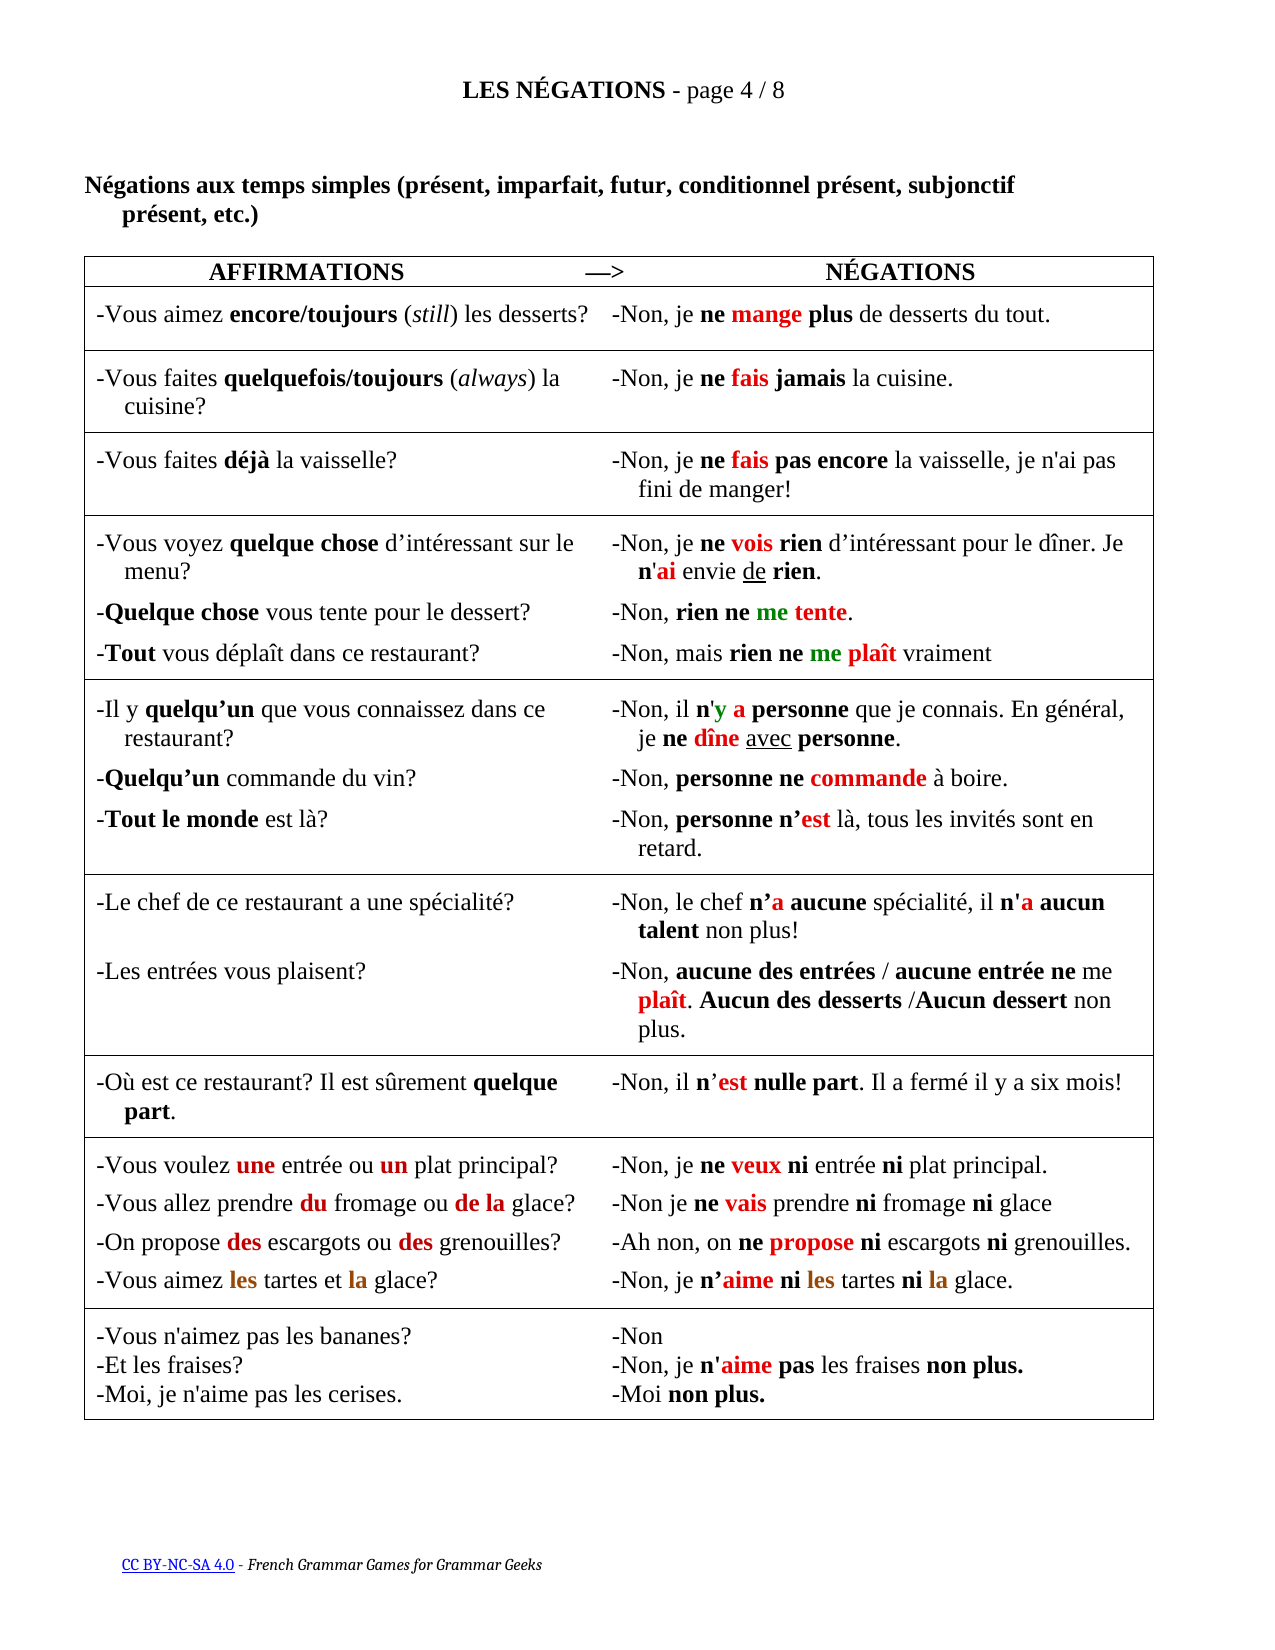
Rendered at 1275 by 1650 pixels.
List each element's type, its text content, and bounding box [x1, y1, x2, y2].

table_cell -Non, je ne fais jamais la cuisine. [600, 351, 1153, 432]
table_cell -Le chef de ce restaurant a une spécialité? -Les entrées vous plaisent? [85, 875, 600, 1054]
table_cell -Vous faites déjà la vaisselle? [85, 433, 600, 515]
table_cell -Non, je ne fais pas encore la vaisselle, je n'ai pas fini de manger! [600, 433, 1153, 515]
table_cell -Où est ce restaurant? Il est sûrement quelque part. [85, 1056, 600, 1137]
table_cell -Non -Non, je n'aime pas les fraises non plus. -Moi non plus. [600, 1309, 1153, 1419]
table_cell -Vous voulez une entrée ou un plat principal? -Vous allez prendre du fromage ou de la glace? -On propose des escargots ou des grenouilles? -Vous aimez les tartes et la glace? [85, 1138, 600, 1308]
table_header NÉGATIONS [647, 257, 1153, 286]
table_cell -Non, je ne mange plus de desserts du tout. [600, 287, 1153, 350]
table_cell -Vous voyez quelque chose d’intéressant sur le menu? -Quelque chose vous tente pour le dessert? -Tout vous déplaît dans ce restaurant? [85, 516, 600, 679]
table_cell -Il y quelqu’un que vous connaissez dans ce restaurant? -Quelqu’un commande du vin? -Tout le monde est là? [85, 680, 600, 874]
table_cell -Non, il n’est nulle part. Il a fermé il y a six mois! [600, 1056, 1153, 1137]
text Négations aux temps simples (présent, imparfait, futur, conditionnel présent, subjonctif présent, etc.) [84, 170, 1087, 227]
table_cell -Non, il n'y a personne que je connais. En général, je ne dîne avec personne. -Non, personne ne commande à boire. -Non, personne n’est là, tous les invités sont en retard. [600, 680, 1153, 874]
table_cell -Non, le chef n’a aucune spécialité, il n'a aucun talent non plus! -Non, aucune des entrées / aucune entrée ne me plaît. Aucun des desserts /Aucun dessert non plus. [600, 875, 1153, 1054]
table_cell -Non, je ne veux ni entrée ni plat principal. -Non je ne vais prendre ni fromage ni glace -Ah non, on ne propose ni escargots ni grenouilles. -Non, je n’aime ni les tartes ni la glace. [600, 1138, 1153, 1308]
table_cell -Vous n'aimez pas les bananes? -Et les fraises? -Moi, je n'aime pas les cerises. [85, 1309, 600, 1419]
table_header AFFIRMATIONS —> [85, 257, 647, 286]
table_cell -Vous aimez encore/toujours (still) les desserts? [85, 287, 600, 350]
table_cell -Non, je ne vois rien d’intéressant pour le dîner. Je n'ai envie de rien. -Non, rien ne me tente. -Non, mais rien ne me plaît vraiment [600, 516, 1153, 679]
table_cell -Vous faites quelquefois/toujours (always) la cuisine? [85, 351, 600, 432]
